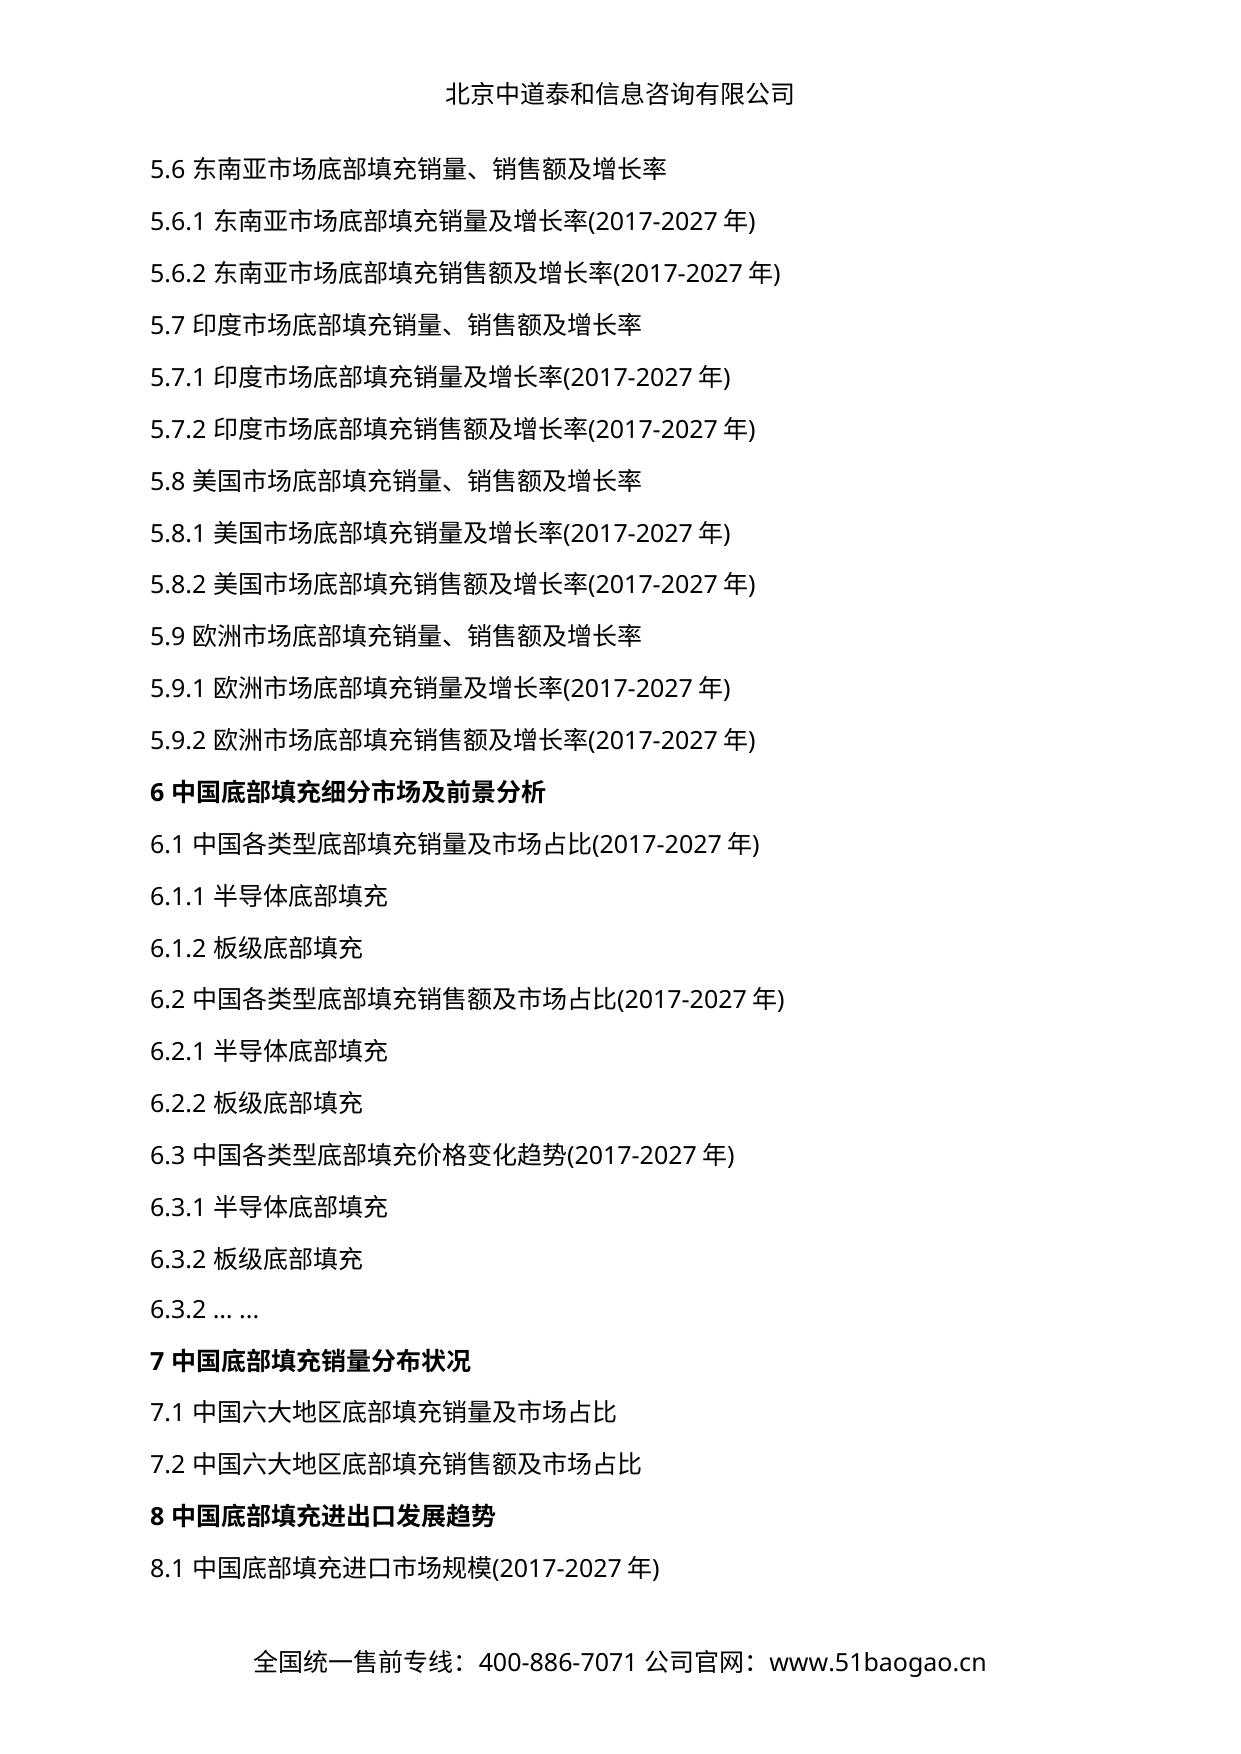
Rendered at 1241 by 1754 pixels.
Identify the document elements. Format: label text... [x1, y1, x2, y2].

text 6.1.1 半导体底部填充 [150, 876, 1090, 912]
text 6.1 中国各类型底部填充销量及市场占比(2017-2027年) [150, 824, 1090, 861]
text 6.2.1 半导体底部填充 [150, 1032, 1090, 1068]
text 5.9 欧洲市场底部填充销量、销售额及增长率 [150, 617, 1090, 653]
text 5.7.1 印度市场底部填充销量及增长率(2017-2027年) [150, 357, 1090, 394]
text 5.6 东南亚市场底部填充销量、销售额及增长率 [150, 150, 1090, 186]
text 7.2 中国六大地区底部填充销售额及市场占比 [150, 1445, 1090, 1481]
text 5.6.2 东南亚市场底部填充销售额及增长率(2017-2027年) [150, 254, 1090, 290]
text 6.2 中国各类型底部填充销售额及市场占比(2017-2027年) [150, 980, 1090, 1016]
text 6.3 中国各类型底部填充价格变化趋势(2017-2027年) [150, 1136, 1090, 1172]
text 6.3.1 半导体底部填充 [150, 1187, 1090, 1224]
text 5.7.2 印度市场底部填充销售额及增长率(2017-2027年) [150, 409, 1090, 446]
text 5.8.2 美国市场底部填充销售额及增长率(2017-2027年) [150, 565, 1090, 601]
text 5.8 美国市场底部填充销量、销售额及增长率 [150, 461, 1090, 497]
text 6.2.2 板级底部填充 [150, 1084, 1090, 1120]
text 8 中国底部填充进出口发展趋势 [150, 1497, 1090, 1533]
text 7.1 中国六大地区底部填充销量及市场占比 [150, 1393, 1090, 1429]
text 7 中国底部填充销量分布状况 [150, 1341, 1090, 1377]
text 5.9.2 欧洲市场底部填充销售额及增长率(2017-2027年) [150, 721, 1090, 757]
text 8.1 中国底部填充进口市场规模(2017-2027年) [150, 1548, 1090, 1585]
text 5.8.1 美国市场底部填充销量及增长率(2017-2027年) [150, 513, 1090, 549]
text 5.7 印度市场底部填充销量、销售额及增长率 [150, 306, 1090, 342]
text 6.3.2 板级底部填充 [150, 1239, 1090, 1276]
text 6.1.2 板级底部填充 [150, 928, 1090, 964]
text 6.3.2 … ... [150, 1291, 1090, 1325]
text 5.6.1 东南亚市场底部填充销量及增长率(2017-2027年) [150, 202, 1090, 238]
text 6 中国底部填充细分市场及前景分析 [150, 772, 1090, 809]
text 5.9.1 欧洲市场底部填充销量及增长率(2017-2027年) [150, 669, 1090, 705]
